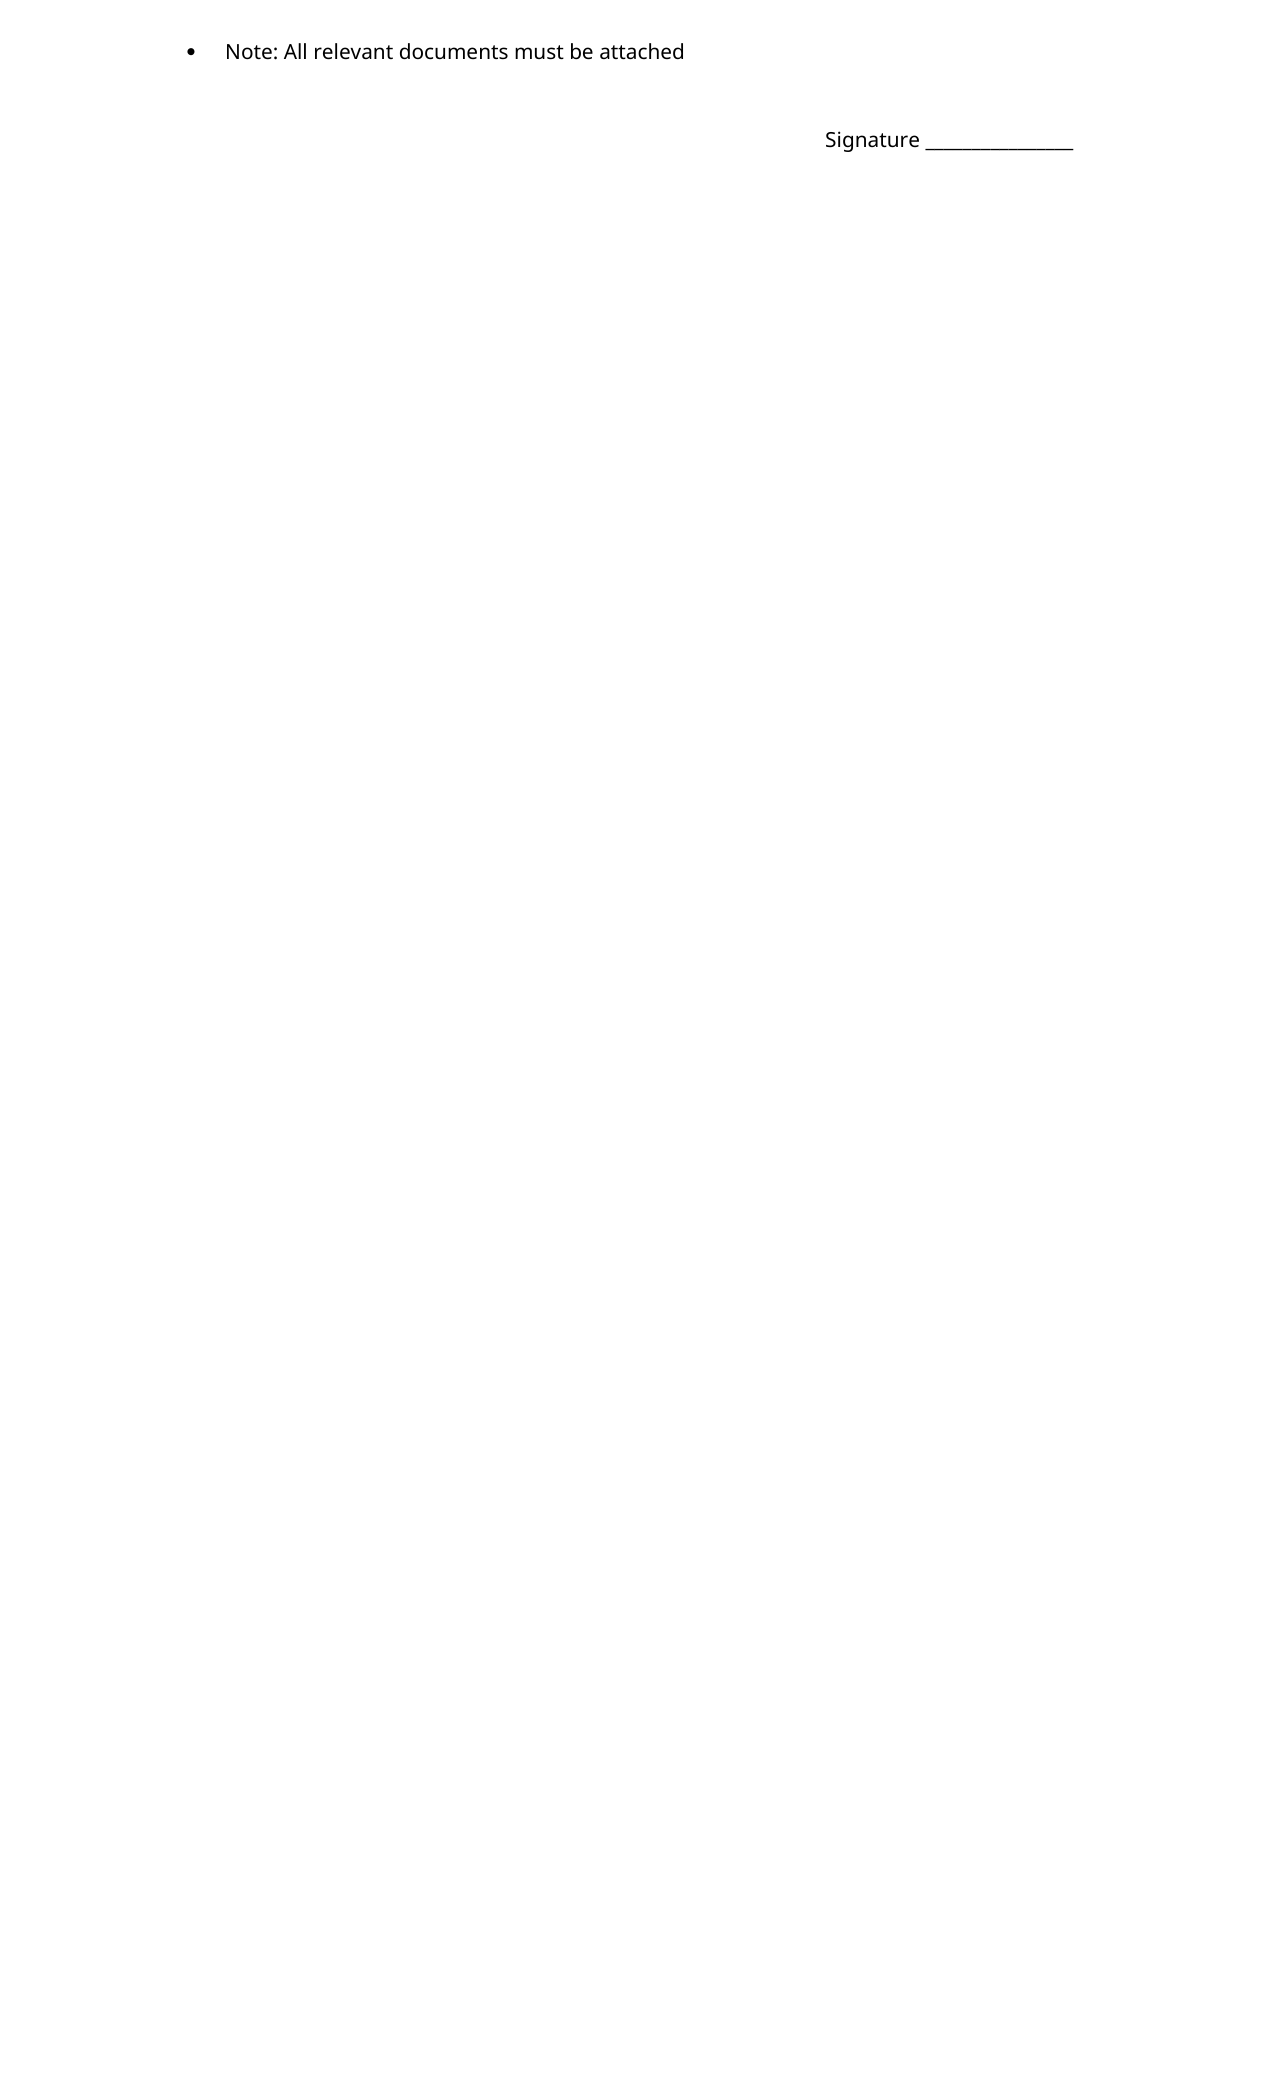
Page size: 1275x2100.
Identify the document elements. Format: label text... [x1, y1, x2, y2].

list Note: All relevant documents must be attached [187, 37, 1147, 66]
text Signature ________________ [150, 126, 1147, 154]
